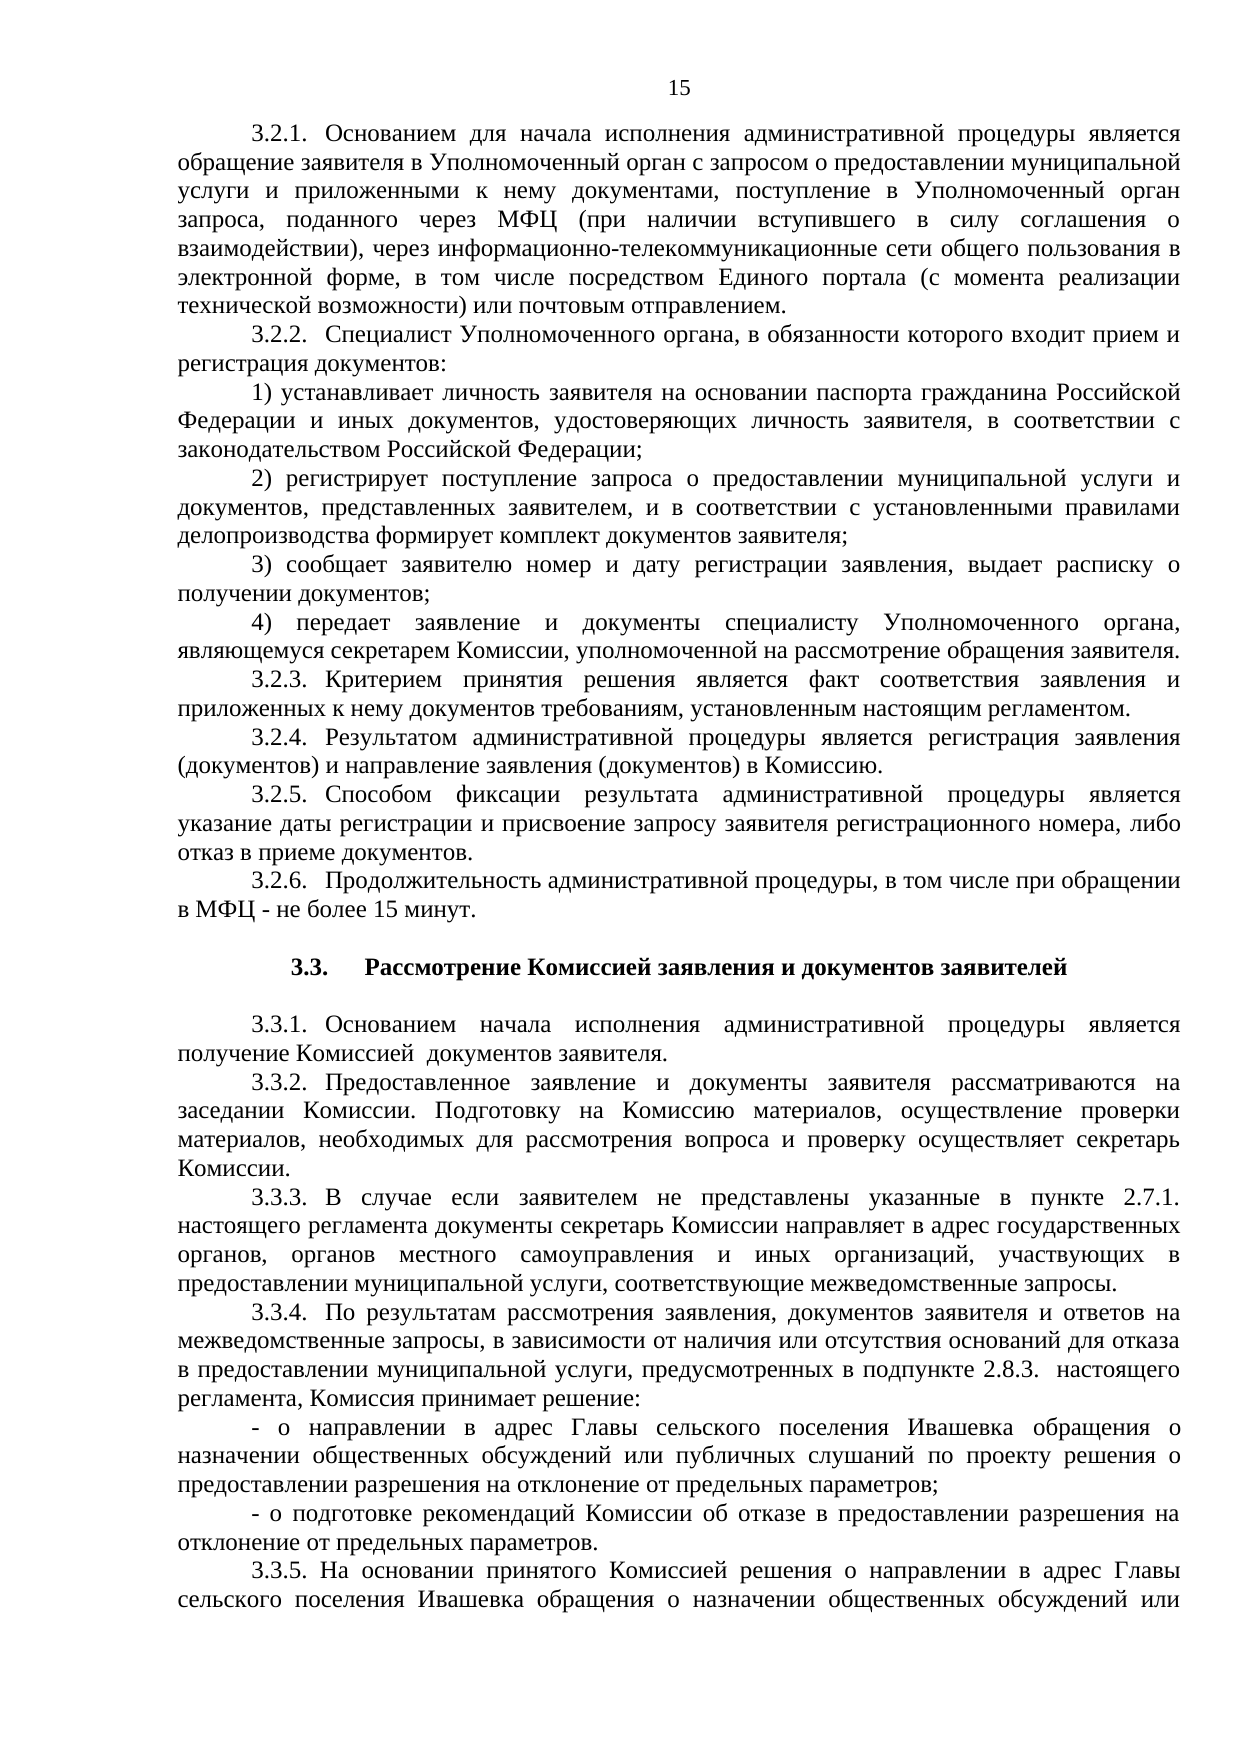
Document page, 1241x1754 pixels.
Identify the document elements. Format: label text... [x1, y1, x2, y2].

list Рассмотрение Комиссией заявления и документов заявителей [177, 952, 1181, 981]
list Предоставленное заявление и документы заявителя рассматриваются на заседании Комиссии. Подготовку на Комиссию материалов, осуществление проверки материалов, необходимых для рассмотрения вопроса и проверку осуществляет секретарь Комиссии. [177, 1067, 1181, 1182]
list Продолжительность административной процедуры, в том числе при обращении в МФЦ - не более 15 минут. [177, 866, 1181, 923]
list Основанием для начала исполнения административной процедуры является обращение заявителя в Уполномоченный орган с запросом о предоставлении муниципальной услуги и приложенными к нему документами, поступление в Уполномоченный орган запроса, поданного через МФЦ (при наличии вступившего в силу соглашения о взаимодействии), через информационно-телекоммуникационные сети общего пользования в электронной форме, в том числе посредством Единого портала (с момента реализации технической возможности) или почтовым отправлением. [177, 118, 1181, 319]
list Результатом административной процедуры является регистрация заявления (документов) и направление заявления (документов) в Комиссию. [177, 722, 1181, 779]
list По результатам рассмотрения заявления, документов заявителя и ответов на межведомственные запросы, в зависимости от наличия или отсутствия оснований для отказа в предоставлении муниципальной услуги, предусмотренных в подпункте 2.8.3. настоящего регламента, Комиссия принимает решение: [177, 1297, 1181, 1412]
text 2) регистрирует поступление запроса о предоставлении муниципальной услуги и документов, представленных заявителем, и в соответствии с установленными правилами делопроизводства формирует комплект документов заявителя; [177, 463, 1181, 549]
list Специалист Уполномоченного органа, в обязанности которого входит прием и регистрация документов: [177, 319, 1181, 377]
text 1) устанавливает личность заявителя на основании паспорта гражданина Российской Федерации и иных документов, удостоверяющих личность заявителя, в соответствии с законодательством Российской Федерации; [177, 377, 1181, 463]
text 4) передает заявление и документы специалисту Уполномоченного органа, являющемуся секретарем Комиссии, уполномоченной на рассмотрение обращения заявителя. [177, 607, 1181, 664]
list Основанием начала исполнения административной процедуры является получение Комиссией документов заявителя. [177, 1009, 1181, 1067]
text 3) сообщает заявителю номер и дату регистрации заявления, выдает расписку о получении документов; [177, 549, 1181, 607]
list Способом фиксации результата административной процедуры является указание даты регистрации и присвоение запросу заявителя регистрационного номера, либо отказ в приеме документов. [177, 779, 1181, 866]
list В случае если заявителем не представлены указанные в пункте 2.7.1. настоящего регламента документы секретарь Комиссии направляет в адрес государственных органов, органов местного самоуправления и иных организаций, участвующих в предоставлении муниципальной услуги, соответствующие межведомственные запросы. [177, 1182, 1181, 1297]
text - о подготовке рекомендаций Комиссии об отказе в предоставлении разрешения на отклонение от предельных параметров. [177, 1498, 1181, 1556]
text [177, 1556, 1181, 1613]
list Критерием принятия решения является факт соответствия заявления и приложенных к нему документов требованиям, установленным настоящим регламентом. [177, 664, 1181, 722]
text - о направлении в адрес Главы сельского поселения Ивашевка обращения о назначении общественных обсуждений или публичных слушаний по проекту решения о предоставлении разрешения на отклонение от предельных параметров; [177, 1412, 1181, 1498]
